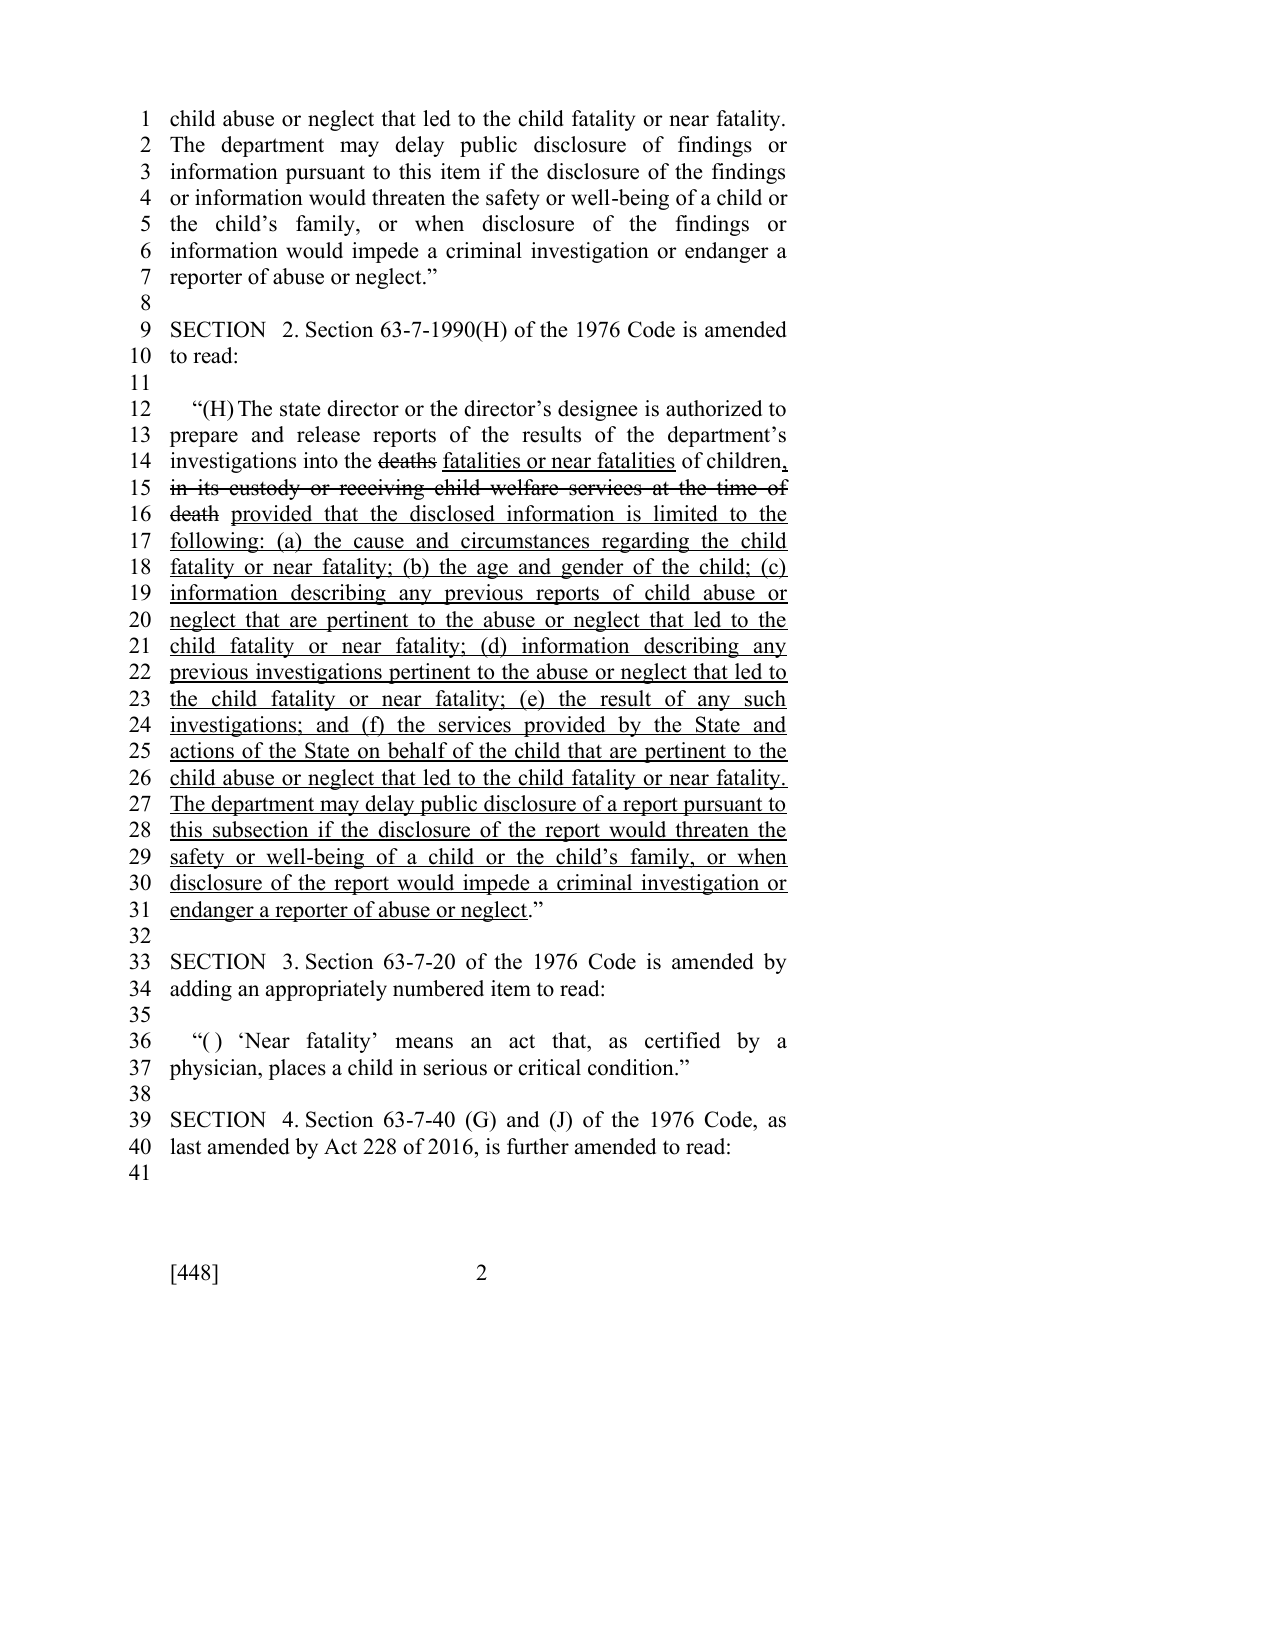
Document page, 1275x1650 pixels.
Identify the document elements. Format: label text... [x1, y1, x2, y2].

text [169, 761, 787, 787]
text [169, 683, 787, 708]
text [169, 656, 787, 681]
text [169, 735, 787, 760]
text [169, 105, 787, 289]
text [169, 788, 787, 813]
text “( ) ‘Near fatality’ means an act that, as certified by a physician, places a child in serious or critical condition.” [169, 1027, 787, 1080]
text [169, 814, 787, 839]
text SECTION 4. Section 63-7-40 (G) and (J) of the 1976 Code, as last amended by Act 228 of 2016, is further amended to read: [169, 1106, 787, 1159]
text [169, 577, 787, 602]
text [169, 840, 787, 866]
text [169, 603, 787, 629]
text SECTION 2. Section 63-7-1990(H) of the 1976 Code is amended to read: [169, 316, 787, 368]
text SECTION 3. Section 63-7-20 of the 1976 Code is amended by adding an appropriately numbered item to read: [169, 948, 787, 1001]
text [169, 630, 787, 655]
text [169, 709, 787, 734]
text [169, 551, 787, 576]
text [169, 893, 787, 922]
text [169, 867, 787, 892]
